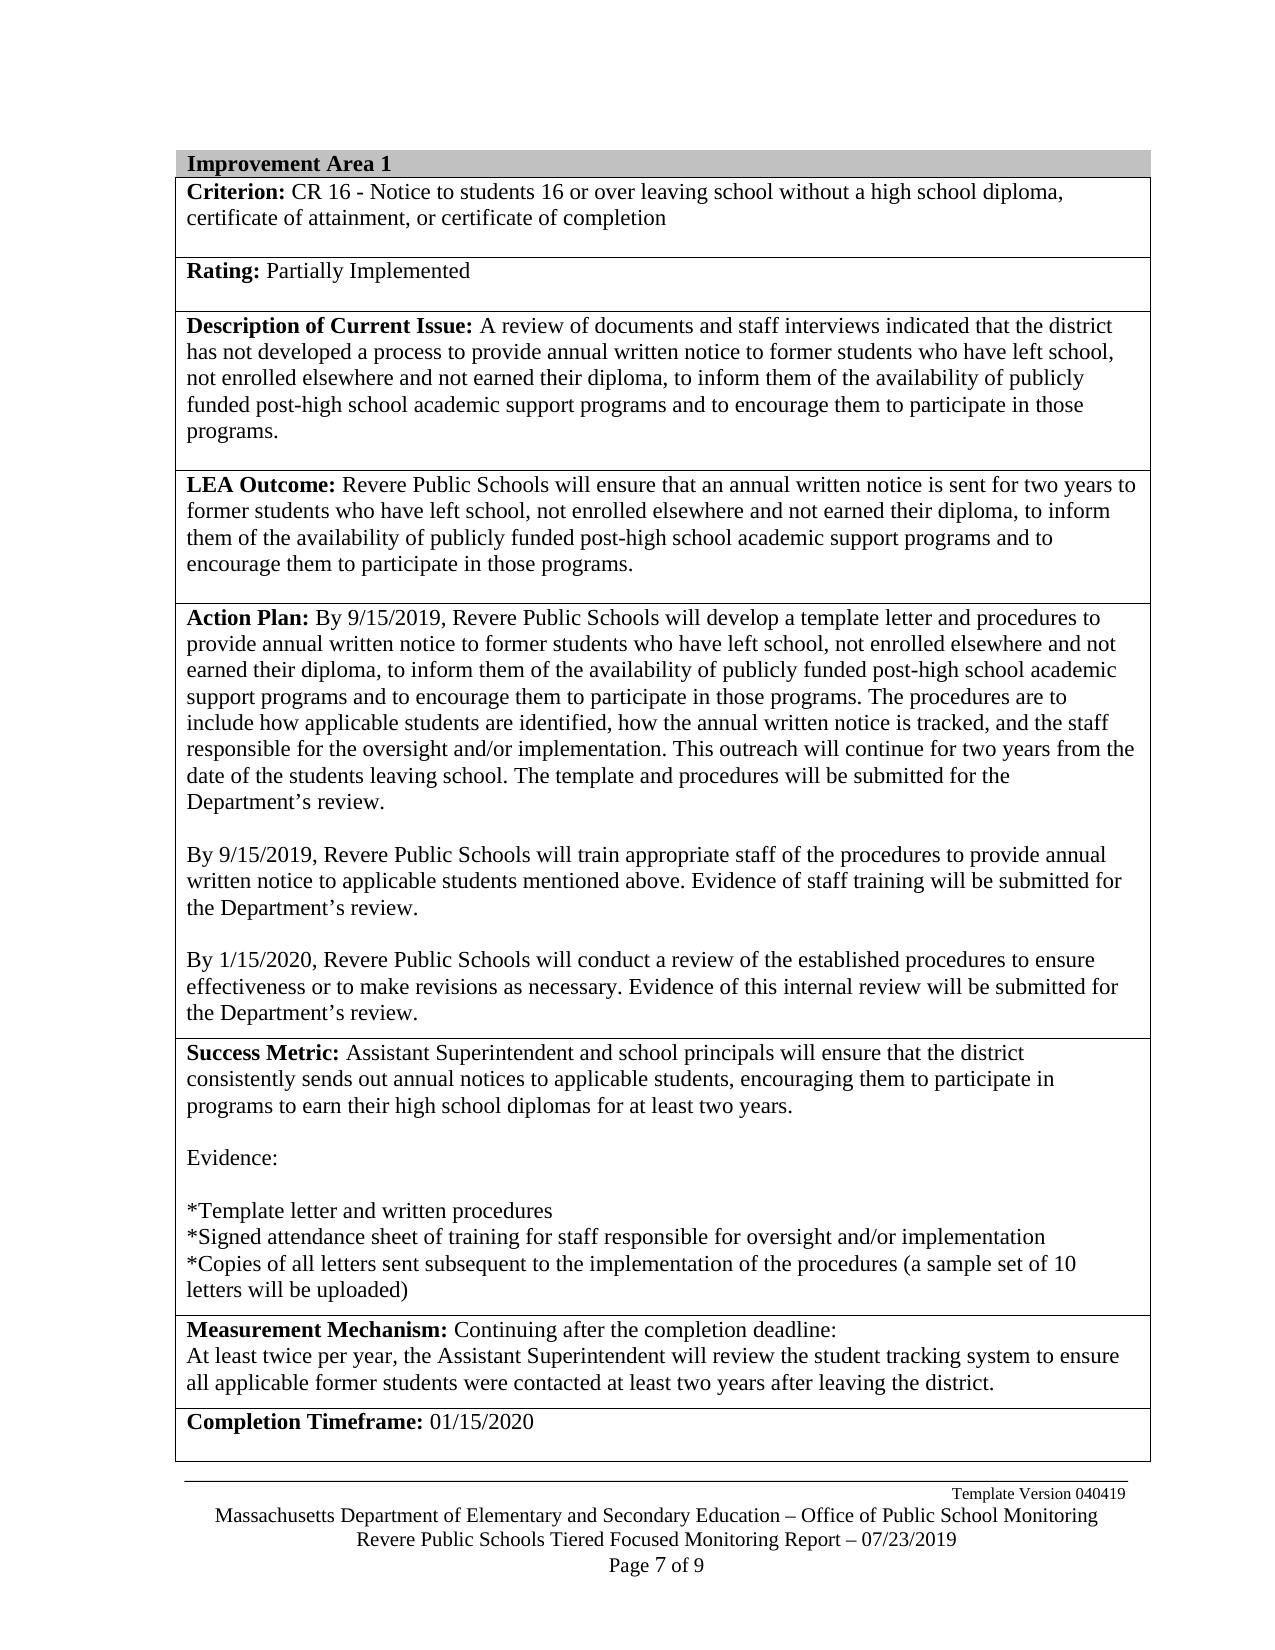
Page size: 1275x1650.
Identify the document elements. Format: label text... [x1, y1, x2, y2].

table_cell Description of Current Issue: A review of documents and staff interviews indicated that the district has not developed a process to provide annual written notice to former students who have left school, not enrolled elsewhere and not earned their diploma, to inform them of the availability of publicly funded post-high school academic support programs and to encourage them to participate in those programs. [176, 312, 1150, 470]
table_cell Completion Timeframe: 01/15/2020 [176, 1409, 1150, 1461]
table_cell Action Plan: By 9/15/2019, Revere Public Schools will develop a template letter and procedures to provide annual written notice to former students who have left school, not enrolled elsewhere and not earned their diploma, to inform them of the availability of publicly funded post-high school academic support programs and to encourage them to participate in those programs. The procedures are to include how applicable students are identified, how the annual written notice is tracked, and the staff responsible for the oversight and/or implementation. This outreach will continue for two years from the date of the students leaving school. The template and procedures will be submitted for the Department’s review. By 9/15/2019, Revere Public Schools will train appropriate staff of the procedures to provide annual written notice to applicable students mentioned above. Evidence of staff training will be submitted for the Department’s review. By 1/15/2020, Revere Public Schools will conduct a review of the established procedures to ensure effectiveness or to make revisions as necessary. Evidence of this internal review will be submitted for the Department’s review. [176, 604, 1150, 1038]
table_cell Rating: Partially Implemented [176, 258, 1150, 311]
table_cell Criterion: CR 16 - Notice to students 16 or over leaving school without a high school diploma, certificate of attainment, or certificate of completion [176, 178, 1150, 257]
table_cell Success Metric: Assistant Superintendent and school principals will ensure that the district consistently sends out annual notices to applicable students, encouraging them to participate in programs to earn their high school diplomas for at least two years. Evidence: *Template letter and written procedures *Signed attendance sheet of training for staff responsible for oversight and/or implementation *Copies of all letters sent subsequent to the implementation of the procedures (a sample set of 10 letters will be uploaded) [176, 1039, 1150, 1315]
table_header Improvement Area 1 [176, 150, 1151, 177]
table_cell Measurement Mechanism: Continuing after the completion deadline: At least twice per year, the Assistant Superintendent will review the student tracking system to ensure all applicable former students were contacted at least two years after leaving the district. [176, 1316, 1150, 1408]
table_cell LEA Outcome: Revere Public Schools will ensure that an annual written notice is sent for two years to former students who have left school, not enrolled elsewhere and not earned their diploma, to inform them of the availability of publicly funded post-high school academic support programs and to encourage them to participate in those programs. [176, 471, 1150, 603]
